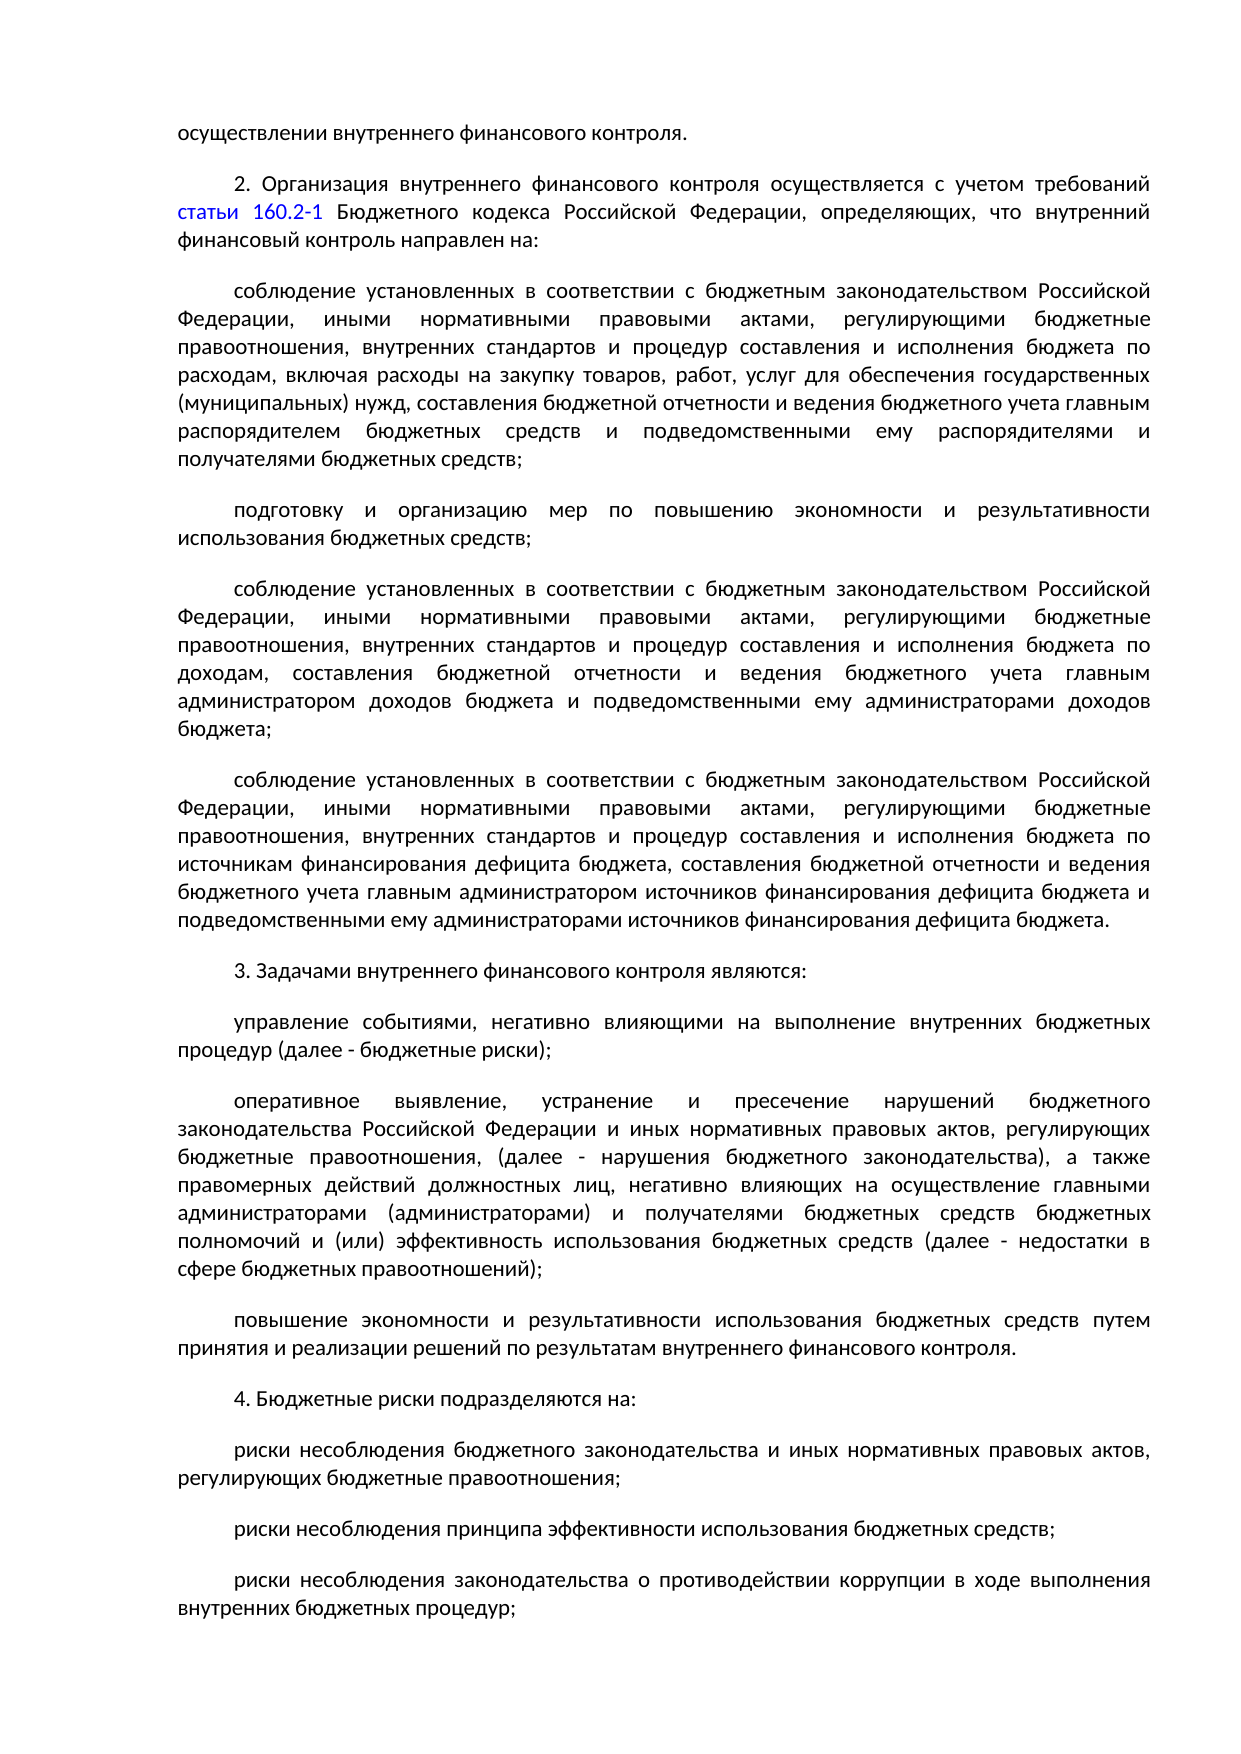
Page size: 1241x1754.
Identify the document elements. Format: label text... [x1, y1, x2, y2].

text оперативное выявление, устранение и пресечение нарушений бюджетного законодательства Российской Федерации и иных нормативных правовых актов, регулирующих бюджетные правоотношения, (далее - нарушения бюджетного законодательства), а также правомерных действий должностных лиц, негативно влияющих на осуществление главными администраторами (администраторами) и получателями бюджетных средств бюджетных полномочий и (или) эффективность использования бюджетных средств (далее - недостатки в сфере бюджетных правоотношений); [177, 1086, 1152, 1282]
text риски несоблюдения бюджетного законодательства и иных нормативных правовых актов, регулирующих бюджетные правоотношения; [177, 1435, 1152, 1491]
text 3. Задачами внутреннего финансового контроля являются: [177, 956, 1152, 984]
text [177, 118, 1152, 146]
text подготовку и организацию мер по повышению экономности и результативности использования бюджетных средств; [177, 495, 1152, 551]
text соблюдение установленных в соответствии с бюджетным законодательством Российской Федерации, иными нормативными правовыми актами, регулирующими бюджетные правоотношения, внутренних стандартов и процедур составления и исполнения бюджета по источникам финансирования дефицита бюджета, составления бюджетной отчетности и ведения бюджетного учета главным администратором источников финансирования дефицита бюджета и подведомственными ему администраторами источников финансирования дефицита бюджета. [177, 765, 1152, 933]
text соблюдение установленных в соответствии с бюджетным законодательством Российской Федерации, иными нормативными правовыми актами, регулирующими бюджетные правоотношения, внутренних стандартов и процедур составления и исполнения бюджета по доходам, составления бюджетной отчетности и ведения бюджетного учета главным администратором доходов бюджета и подведомственными ему администраторами доходов бюджета; [177, 574, 1152, 742]
text повышение экономности и результативности использования бюджетных средств путем принятия и реализации решений по результатам внутреннего финансового контроля. [177, 1305, 1152, 1361]
text соблюдение установленных в соответствии с бюджетным законодательством Российской Федерации, иными нормативными правовыми актами, регулирующими бюджетные правоотношения, внутренних стандартов и процедур составления и исполнения бюджета по расходам, включая расходы на закупку товаров, работ, услуг для обеспечения государственных (муниципальных) нужд, составления бюджетной отчетности и ведения бюджетного учета главным распорядителем бюджетных средств и подведомственными ему распорядителями и получателями бюджетных средств; [177, 276, 1152, 472]
text 2. Организация внутреннего финансового контроля осуществляется с учетом требований статьи 160.2-1 Бюджетного кодекса Российской Федерации, определяющих, что внутренний финансовый контроль направлен на: [177, 169, 1152, 253]
text риски несоблюдения принципа эффективности использования бюджетных средств; [177, 1514, 1152, 1542]
text управление событиями, негативно влияющими на выполнение внутренних бюджетных процедур (далее - бюджетные риски); [177, 1007, 1152, 1063]
text 4. Бюджетные риски подразделяются на: [177, 1384, 1152, 1412]
text риски несоблюдения законодательства о противодействии коррупции в ходе выполнения внутренних бюджетных процедур; [177, 1565, 1152, 1621]
